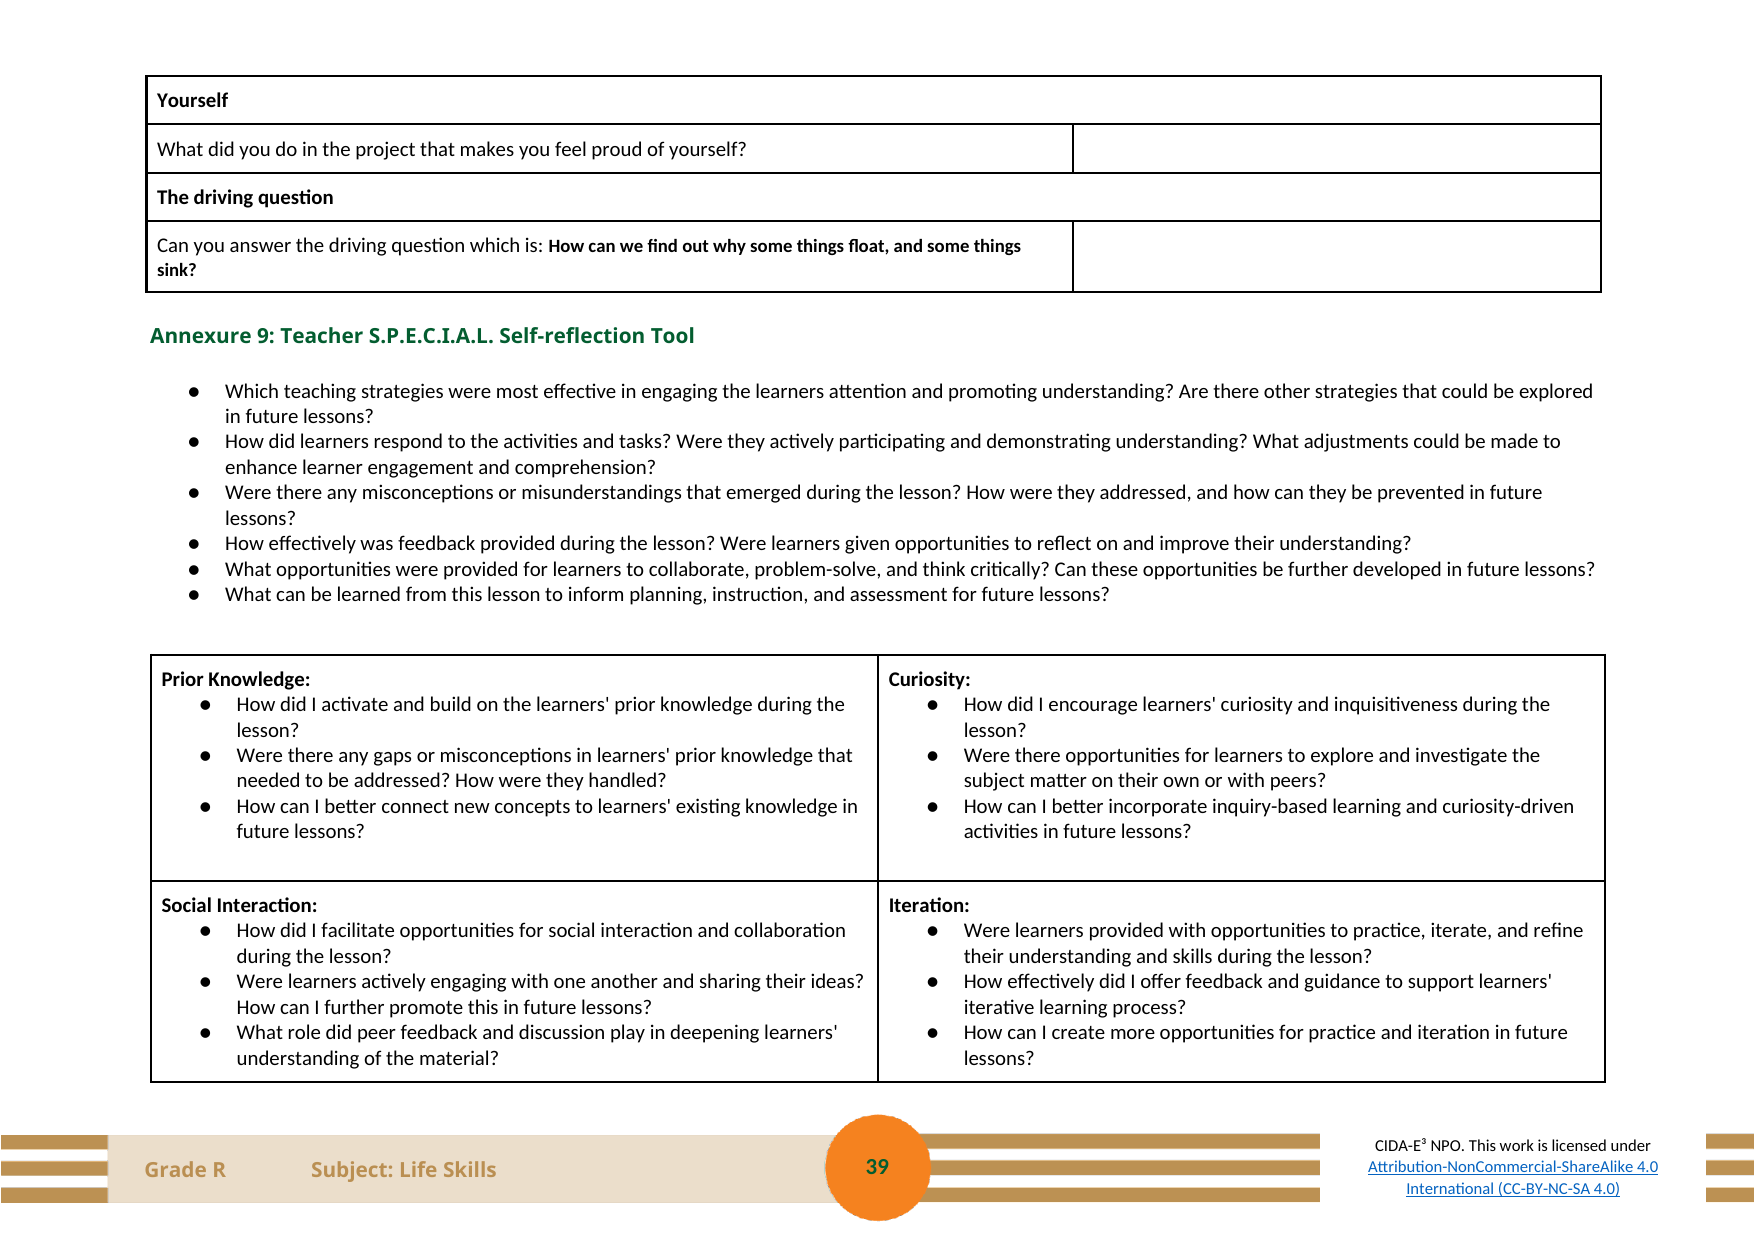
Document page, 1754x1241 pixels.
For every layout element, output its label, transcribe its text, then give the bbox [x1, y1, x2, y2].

table_cell What did you do in the project that makes you feel proud of yourself? [148, 125, 1072, 172]
table_cell Yourself [148, 77, 1600, 123]
table_cell The driving question [148, 174, 1600, 220]
list Were there any misconceptions or misunderstandings that emerged during the lesson? How were they addressed, and how can they be prevented in future lessons? [187, 479, 1604, 530]
subtitle Annexure 9: Teacher S.P.E.C.I.A.L. Self-reflection Tool [150, 321, 1604, 350]
table_cell Can you answer the driving question which is: How can we find out why some things float, and some things sink? [148, 222, 1072, 291]
table_cell [1074, 125, 1600, 172]
table_header Prior Knowledge: How did I activate and build on the learners' prior knowledge during the lesson? Were there any gaps or misconceptions in learners' prior knowledge that needed to be addressed? How were they handled? How can I better connect new concepts to learners' existing knowledge in future lessons? [152, 656, 877, 880]
list What opportunities were provided for learners to collaborate, problem-solve, and think critically? Can these opportunities be further developed in future lessons? [187, 556, 1604, 581]
list How did learners respond to the activities and tasks? Were they actively participating and demonstrating understanding? What adjustments could be made to enhance learner engagement and comprehension? [187, 429, 1604, 479]
list Which teaching strategies were most effective in engaging the learners attention and promoting understanding? Are there other strategies that could be explored in future lessons? [187, 378, 1604, 429]
list How effectively was feedback provided during the lesson? Were learners given opportunities to reflect on and improve their understanding? [187, 530, 1604, 556]
list What can be learned from this lesson to inform planning, instruction, and assessment for future lessons? [187, 581, 1604, 607]
table_header Curiosity: How did I encourage learners' curiosity and inquisitiveness during the lesson? Were there opportunities for learners to explore and investigate the subject matter on their own or with peers? How can I better incorporate inquiry-based learning and curiosity-driven activities in future lessons? [879, 656, 1604, 880]
table_cell [1074, 222, 1600, 291]
picture [1, 1114, 1754, 1223]
